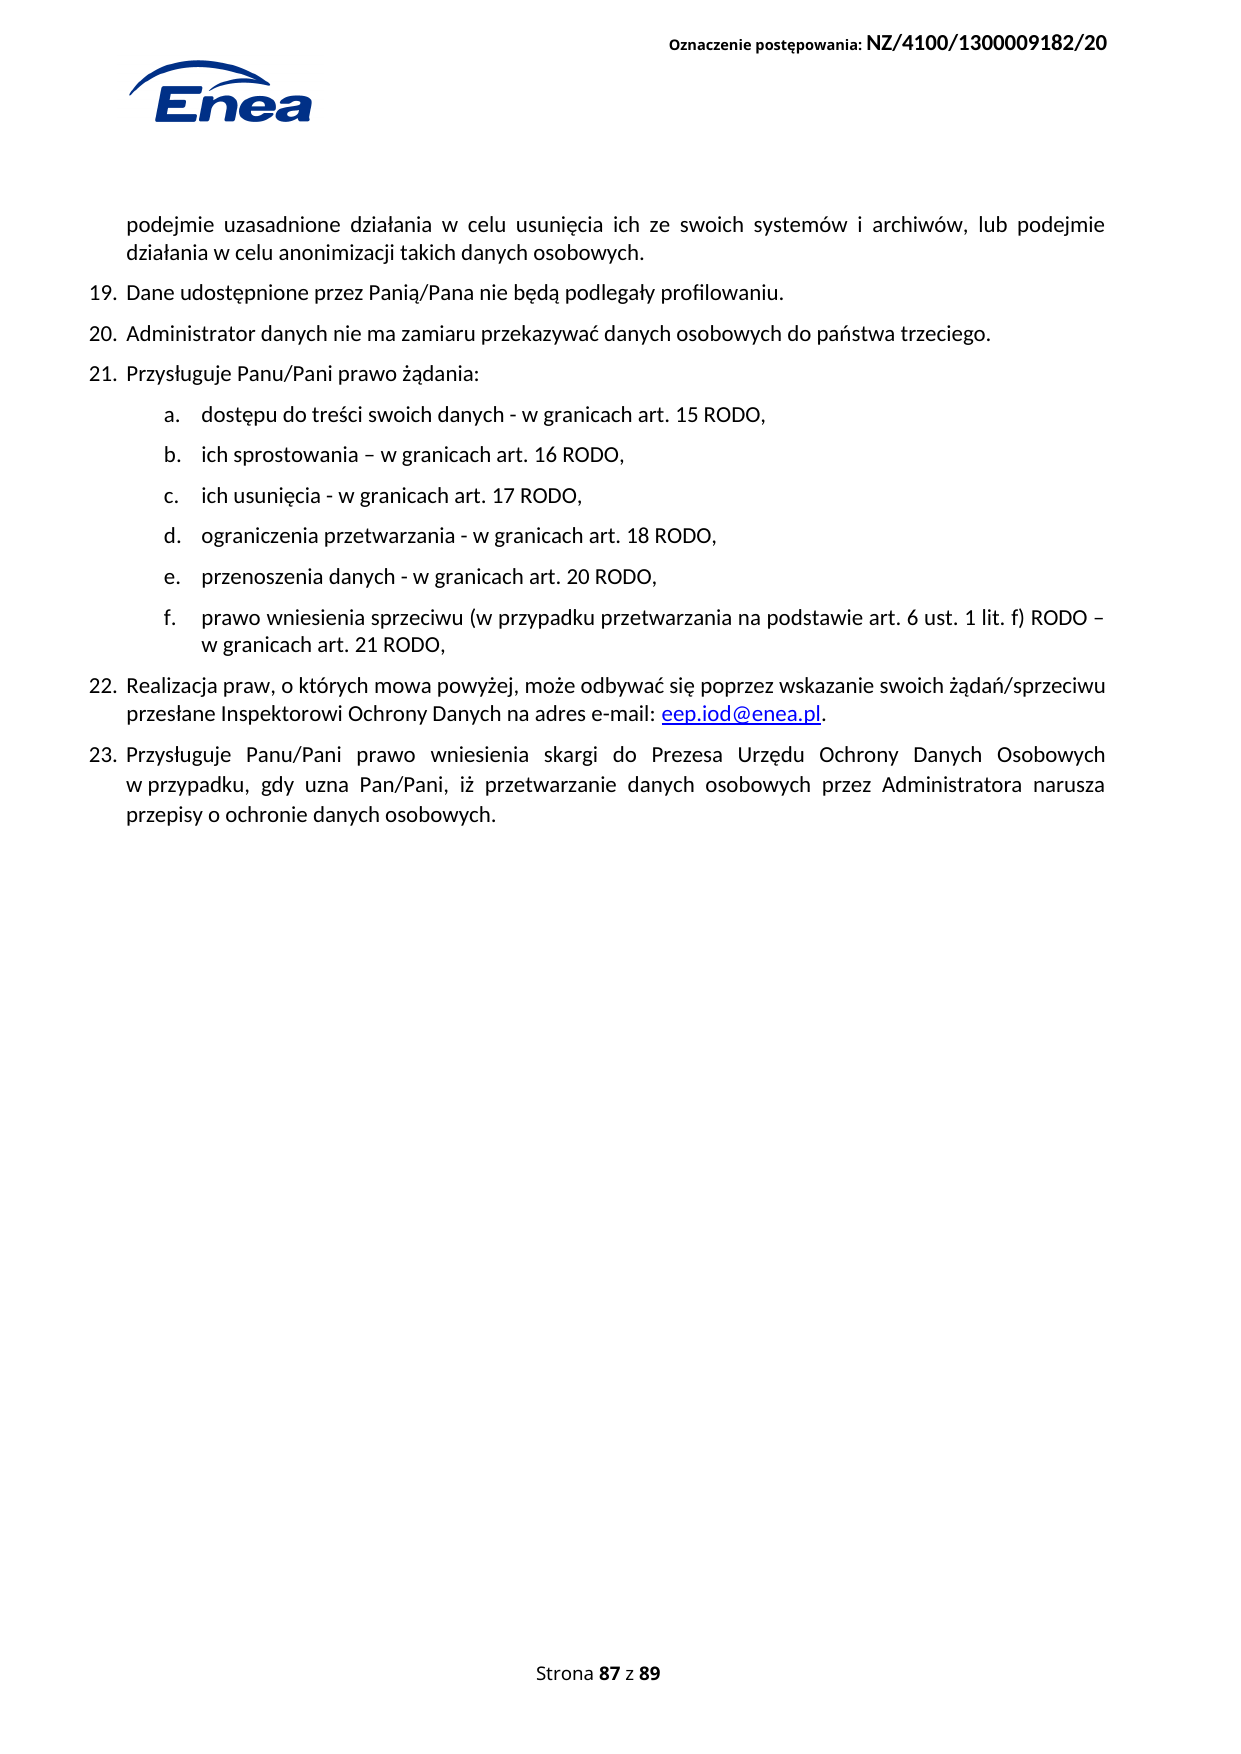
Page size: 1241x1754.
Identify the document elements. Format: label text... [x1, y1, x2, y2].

picture [117, 50, 324, 124]
list ich sprostowania – w granicach art. 16 RODO, [164, 441, 1107, 468]
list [89, 210, 1107, 266]
list Realizacja praw, o których mowa powyżej, może odbywać się poprzez wskazanie swoich żądań/sprzeciwu przesłane Inspektorowi Ochrony Danych na adres e-mail: eep.iod@enea.pl. [89, 671, 1107, 727]
list Dane udostępnione przez Panią/Pana nie będą podlegały profilowaniu. [89, 278, 1107, 306]
list Przysługuje Panu/Pani prawo żądania: [89, 359, 1107, 387]
list Przysługuje Panu/Pani prawo wniesienia skargi do Prezesa Urzędu Ochrony Danych Osobowych w przypadku, gdy uzna Pan/Pani, iż przetwarzanie danych osobowych przez Administratora narusza przepisy o ochronie danych osobowych. [89, 740, 1107, 828]
list przenoszenia danych - w granicach art. 20 RODO, [164, 562, 1107, 590]
list dostępu do treści swoich danych - w granicach art. 15 RODO, [164, 400, 1107, 428]
list prawo wniesienia sprzeciwu (w przypadku przetwarzania na podstawie art. 6 ust. 1 lit. f) RODO – w granicach art. 21 RODO, [164, 603, 1107, 659]
list ich usunięcia - w granicach art. 17 RODO, [164, 481, 1107, 509]
list Administrator danych nie ma zamiaru przekazywać danych osobowych do państwa trzeciego. [89, 319, 1107, 347]
list ograniczenia przetwarzania - w granicach art. 18 RODO, [164, 522, 1107, 549]
